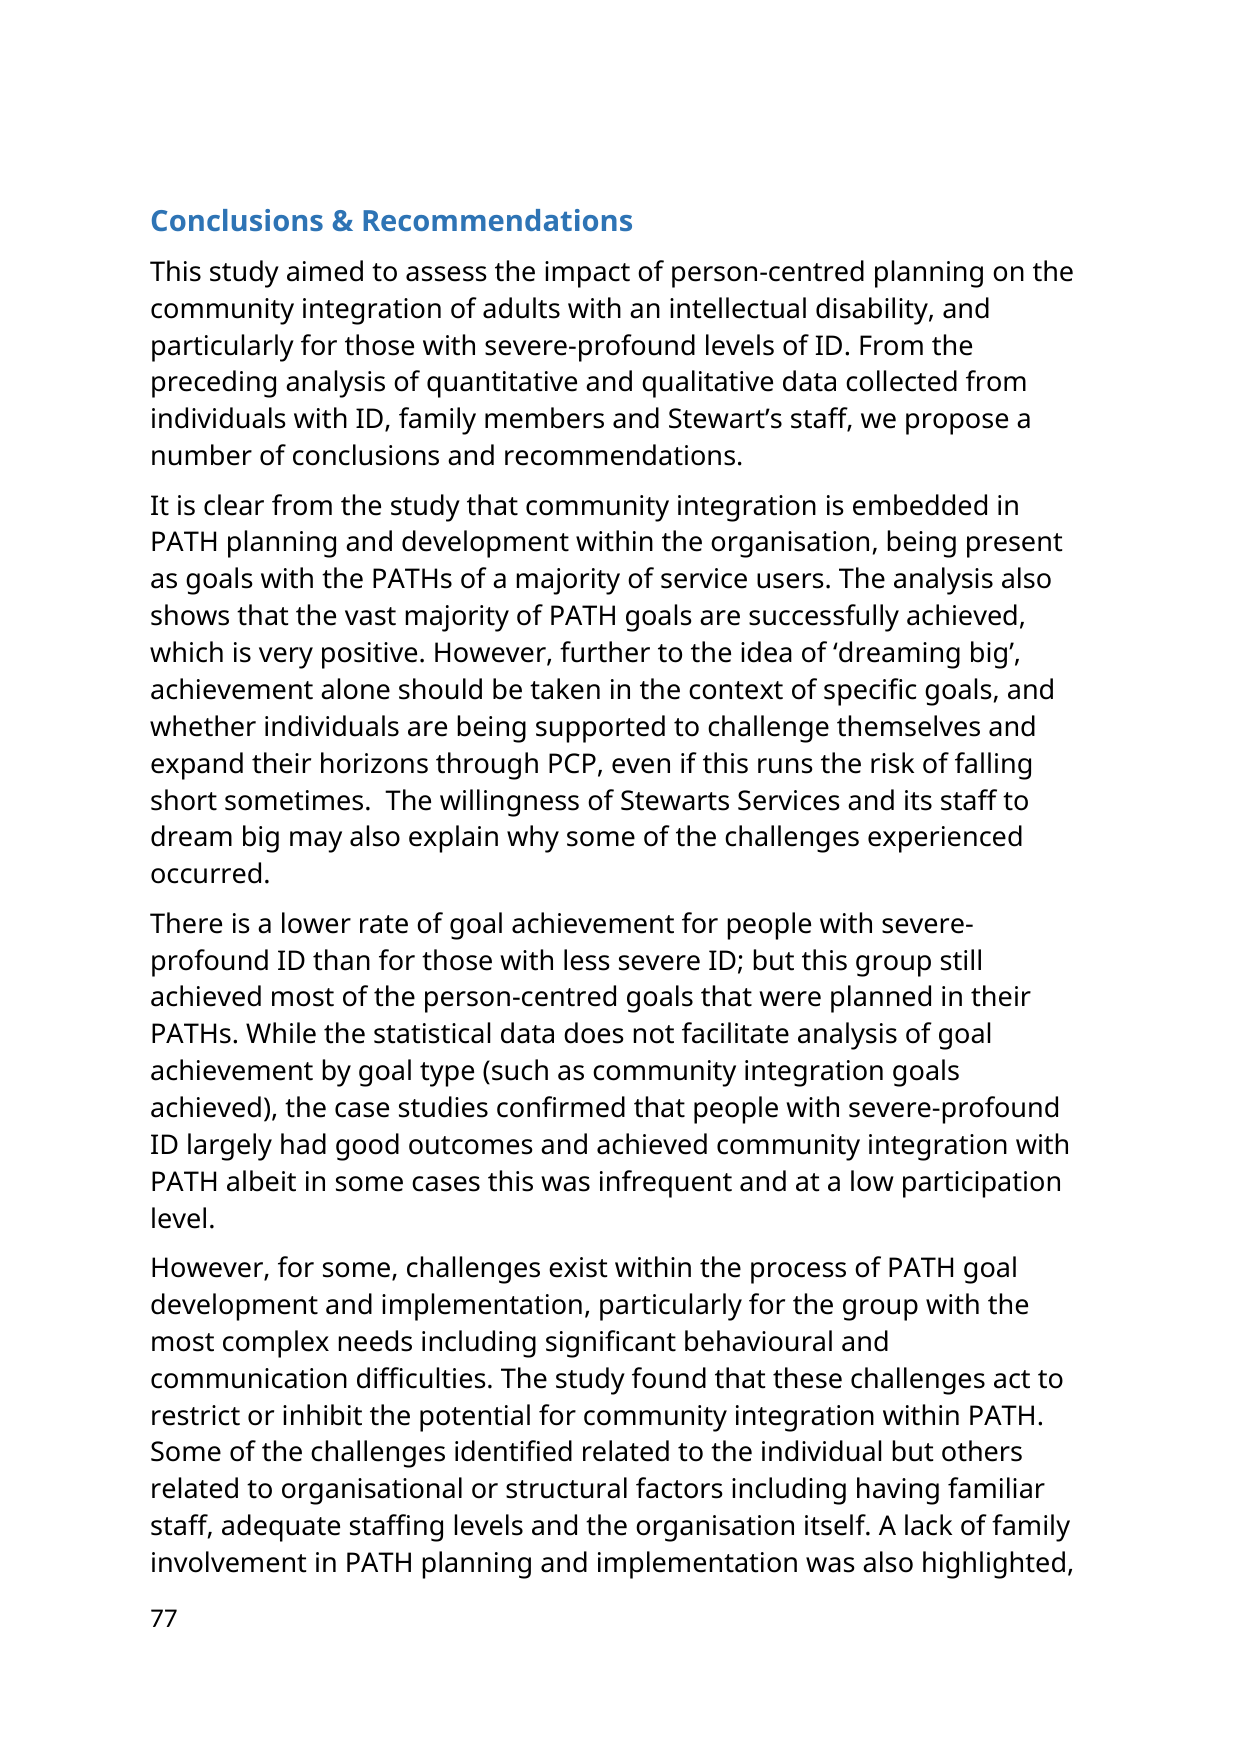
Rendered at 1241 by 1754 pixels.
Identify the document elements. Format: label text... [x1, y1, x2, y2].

subtitle Conclusions & Recommendations [150, 200, 1090, 240]
text This study aimed to assess the impact of person-centred planning on the community integration of adults with an intellectual disability, and particularly for those with severe-profound levels of ID. From the preceding analysis of quantitative and qualitative data collected from individuals with ID, family members and Stewart’s staff, we propose a number of conclusions and recommendations. [150, 252, 1090, 473]
text There is a lower rate of goal achievement for people with severe-profound ID than for those with less severe ID; but this group still achieved most of the person-centred goals that were planned in their PATHs. While the statistical data does not facilitate analysis of goal achievement by goal type (such as community integration goals achieved), the case studies confirmed that people with severe-profound ID largely had good outcomes and achieved community integration with PATH albeit in some cases this was infrequent and at a low participation level. [150, 904, 1090, 1236]
text It is clear from the study that community integration is embedded in PATH planning and development within the organisation, being present as goals with the PATHs of a majority of service users. The analysis also shows that the vast majority of PATH goals are successfully achieved, which is very positive. However, further to the idea of ‘dreaming big’, achievement alone should be taken in the context of specific goals, and whether individuals are being supported to challenge themselves and expand their horizons through PCP, even if this runs the risk of falling short sometimes. The willingness of Stewarts Services and its staff to dream big may also explain why some of the challenges experienced occurred. [150, 486, 1090, 892]
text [150, 1248, 1090, 1580]
